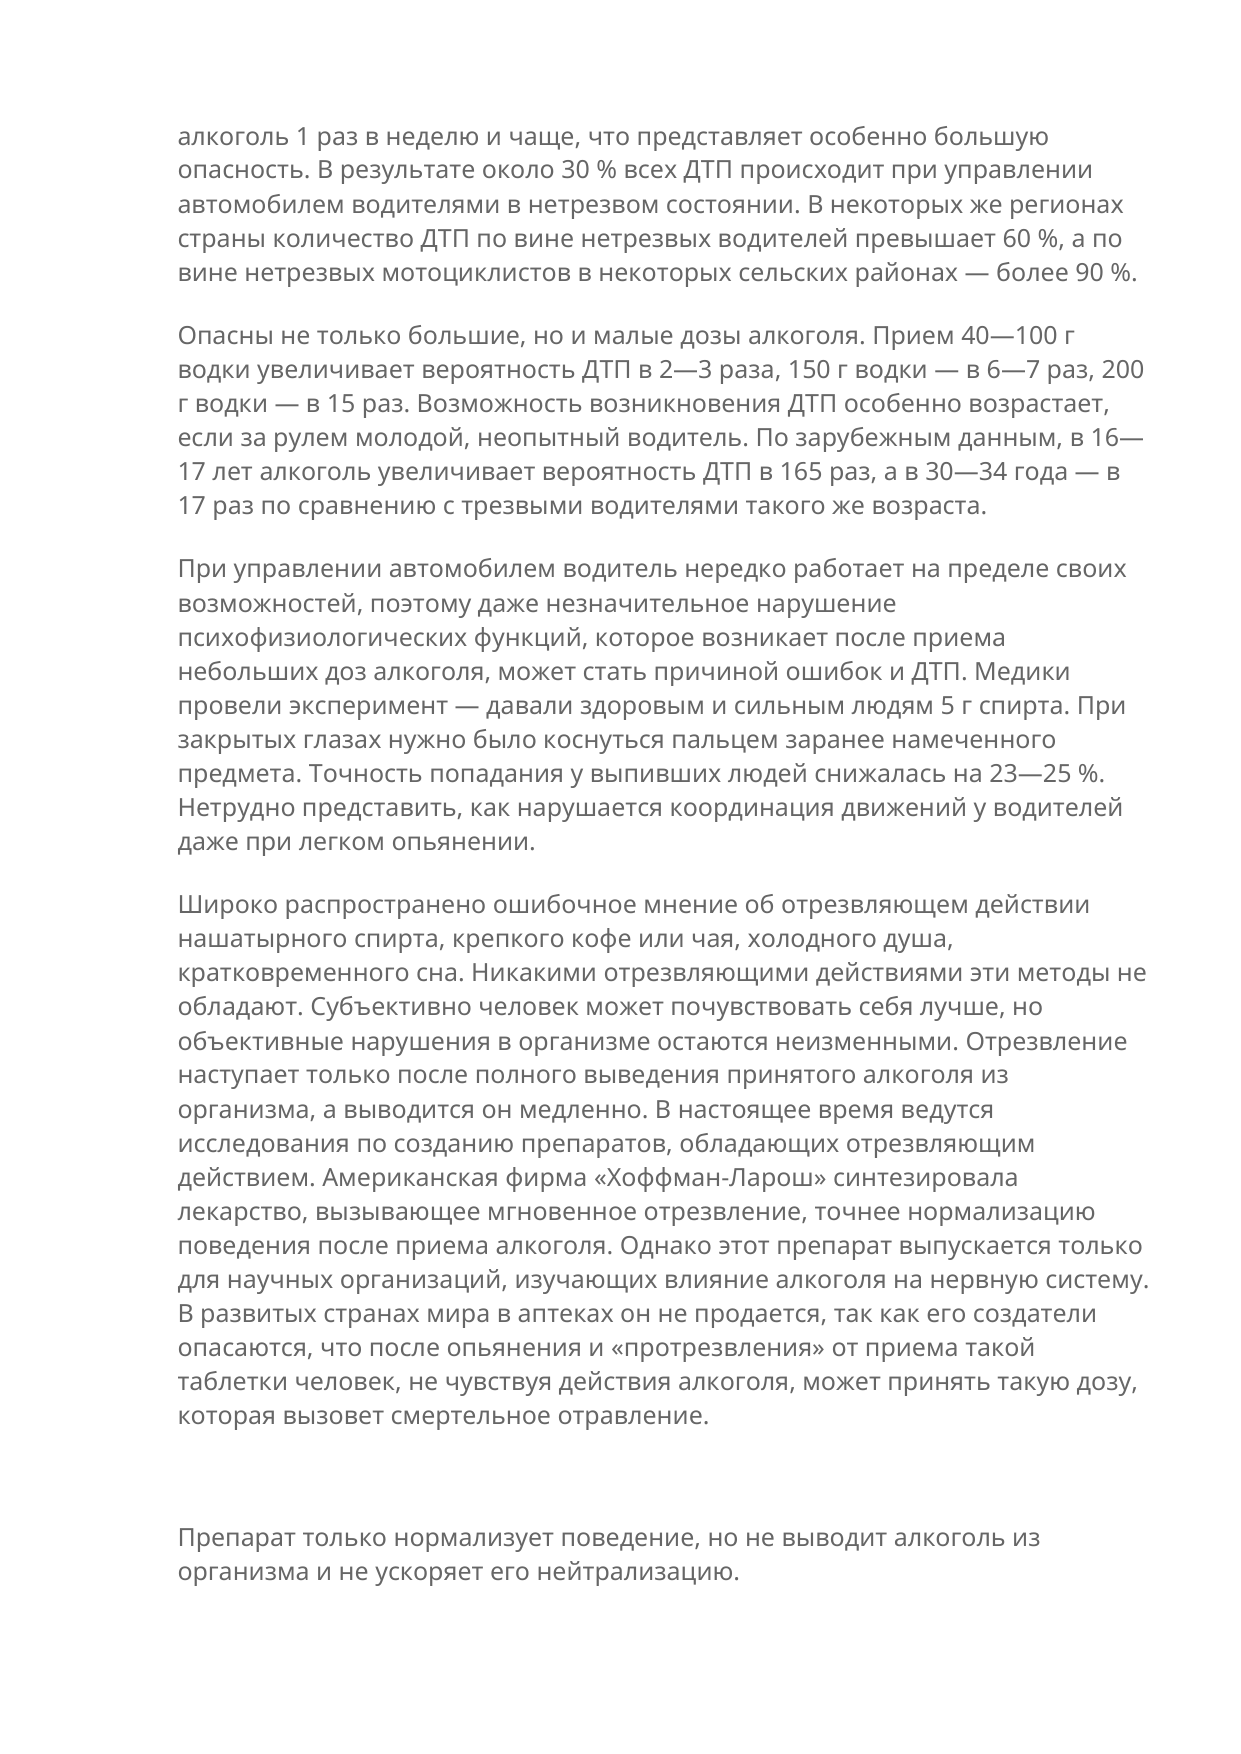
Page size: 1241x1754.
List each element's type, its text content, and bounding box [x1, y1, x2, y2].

text Препарат только нормализует поведение, но не выводит алкоголь из организма и не ускоряет его нейтрализацию. [177, 1520, 1152, 1588]
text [177, 118, 1152, 288]
text При управлении автомобилем водитель нередко работает на пределе своих возможностей, поэтому даже незначительное нарушение психофизиологических функций, которое возникает после приема небольших доз алкоголя, может стать причиной ошибок и ДТП. Медики провели эксперимент — давали здоровым и сильным людям 5 г спирта. При закрытых глазах нужно было коснуться пальцем заранее намеченного предмета. Точность попадания у выпивших людей снижалась на 23—25 %. Нетрудно представить, как нарушается координация движений у водителей даже при легком опьянении. [177, 551, 1152, 858]
text Широко распространено ошибочное мнение об отрезвляющем действии нашатырного спирта, крепкого кофе или чая, холодного душа, кратковременного сна. Никакими отрезвляющими действиями эти методы не обладают. Субъективно человек может почувствовать себя лучше, но объективные нарушения в организме остаются неизменными. Отрезвление наступает только после полного выведения принятого алкоголя из организма, а выводится он медленно. В настоящее время ведутся исследования по созданию препаратов, обладающих отрезвляющим действием. Американская фирма «Хоффман-Ларош» синтезировала лекарство, вызывающее мгновенное отрезвление, точнее нормализацию поведения после приема алкоголя. Однако этот препарат выпускается только для научных организаций, изучающих влияние алкоголя на нервную систему. В развитых странах мира в аптеках он не продается, так как его создатели опасаются, что после опьянения и «протрезвления» от приема такой таблетки человек, не чувствуя действия алкоголя, может принять такую дозу, которая вызовет смертельное отравление. [177, 887, 1152, 1432]
text Опасны не только большие, но и малые дозы алкоголя. Прием 40—100 г водки увеличивает вероятность ДТП в 2—3 раза, 150 г водки — в 6—7 раз, 200 г водки — в 15 раз. Возможность возникновения ДТП особенно возрастает, если за рулем молодой, неопытный водитель. По зарубежным данным, в 16—17 лет алкоголь увеличивает вероятность ДТП в 165 раз, а в 30—34 года — в 17 раз по сравнению с трезвыми водителями такого же возраста. [177, 318, 1152, 522]
